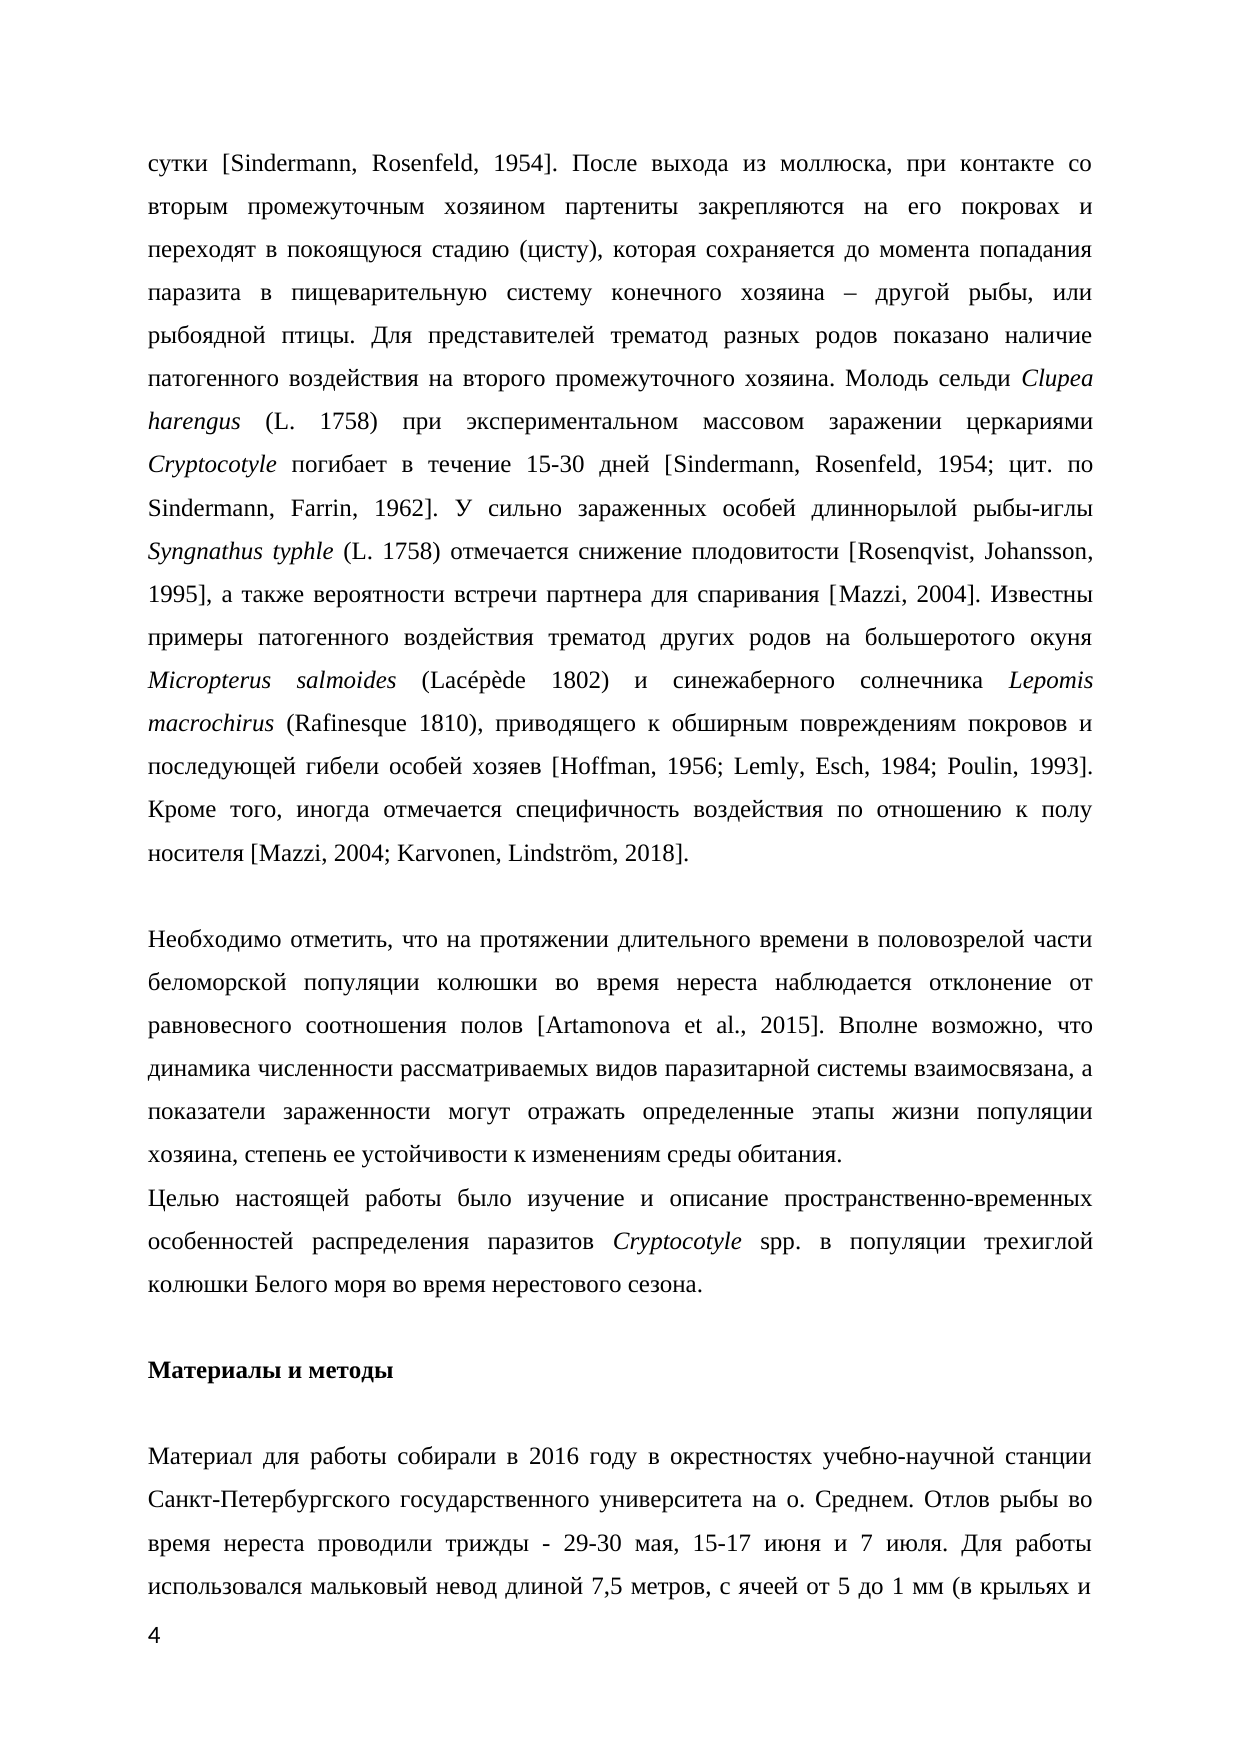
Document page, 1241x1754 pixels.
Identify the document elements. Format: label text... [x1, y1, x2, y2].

text Необходимо отметить, что на протяжении длительного времени в половозрелой части беломорской популяции колюшки во время нереста наблюдается отклонение от равновесного соотношения полов [Artamonova et al., 2015]. Вполне возможно, что динамика численности рассматриваемых видов паразитарной системы взаимосвязана, а показатели зараженности могут отражать определенные этапы жизни популяции хозяина, степень ее устойчивости к изменениям среды обитания. [148, 924, 1093, 1168]
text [148, 1441, 1093, 1599]
text Целью настоящей работы было изучение и описание пространственно-временных особенностей распределения паразитов Cryptocotyle spp. в популяции трехиглой колюшки Белого моря во время нерестового сезона. [148, 1183, 1093, 1298]
text Материалы и методы [148, 1355, 1093, 1384]
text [148, 148, 1093, 866]
